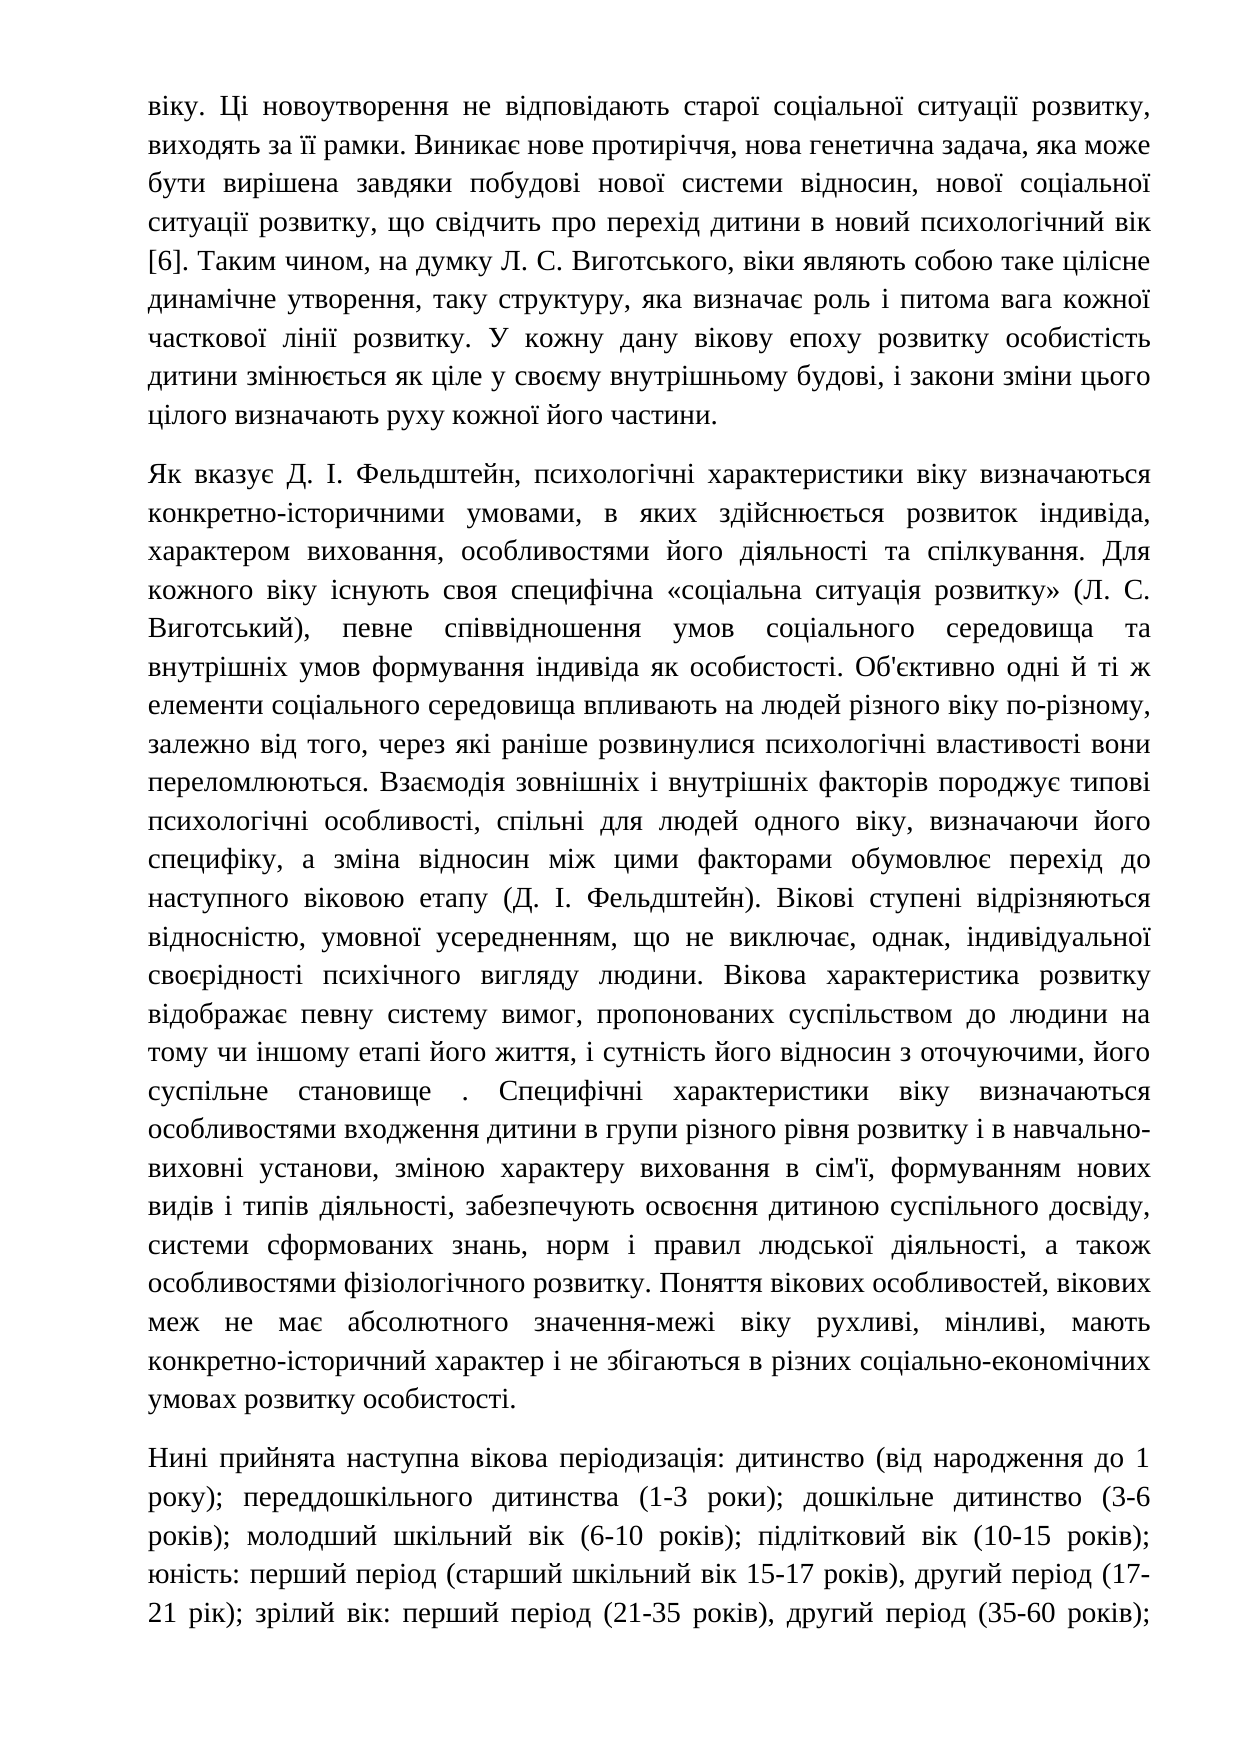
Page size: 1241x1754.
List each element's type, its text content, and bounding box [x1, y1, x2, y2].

text Як вказує Д. І. Фельдштейн, психологічні характеристики віку визначаються конкретно-історичними умовами, в яких здійснюється розвиток індивіда, характером виховання, особливостями його діяльності та спілкування. Для кожного віку існують своя специфічна «соціальна ситуація розвитку» (Л. С. Виготський), певне співвідношення умов соціального середовища та внутрішніх умов формування індивіда як особистості. Об'єктивно одні й ті ж елементи соціального середовища впливають на людей різного віку по-різному, залежно від того, через які раніше розвинулися психологічні властивості вони переломлюються. Взаємодія зовнішніх і внутрішніх факторів породжує типові психологічні особливості, спільні для людей одного віку, визначаючи його специфіку, а зміна відносин між цими факторами обумовлює перехід до наступного віковою етапу (Д. І. Фельдштейн). Вікові ступені відрізняються відносністю, умовної усередненням, що не виключає, однак, індивідуальної своєрідності психічного вигляду людини. Вікова характеристика розвитку відображає певну систему вимог, пропонованих суспільством до людини на тому чи іншому етапі його життя, і сутність його відносин з оточуючими, його суспільне становище . Специфічні характеристики віку визначаються особливостями входження дитини в групи різного рівня розвитку і в навчально-виховні установи, зміною характеру виховання в сім'ї, формуванням нових видів і типів діяльності, забезпечують освоєння дитиною суспільного досвіду, системи сформованих знань, норм і правил людської діяльності, а також особливостями фізіологічного розвитку. Поняття вікових особливостей, вікових меж не має абсолютного значення-межі віку рухливі, мінливі, мають конкретно-історичний характер і не збігаються в різних соціально-економічних умовах розвитку особистості. [148, 456, 1152, 1415]
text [148, 1441, 1152, 1628]
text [148, 88, 1152, 430]
